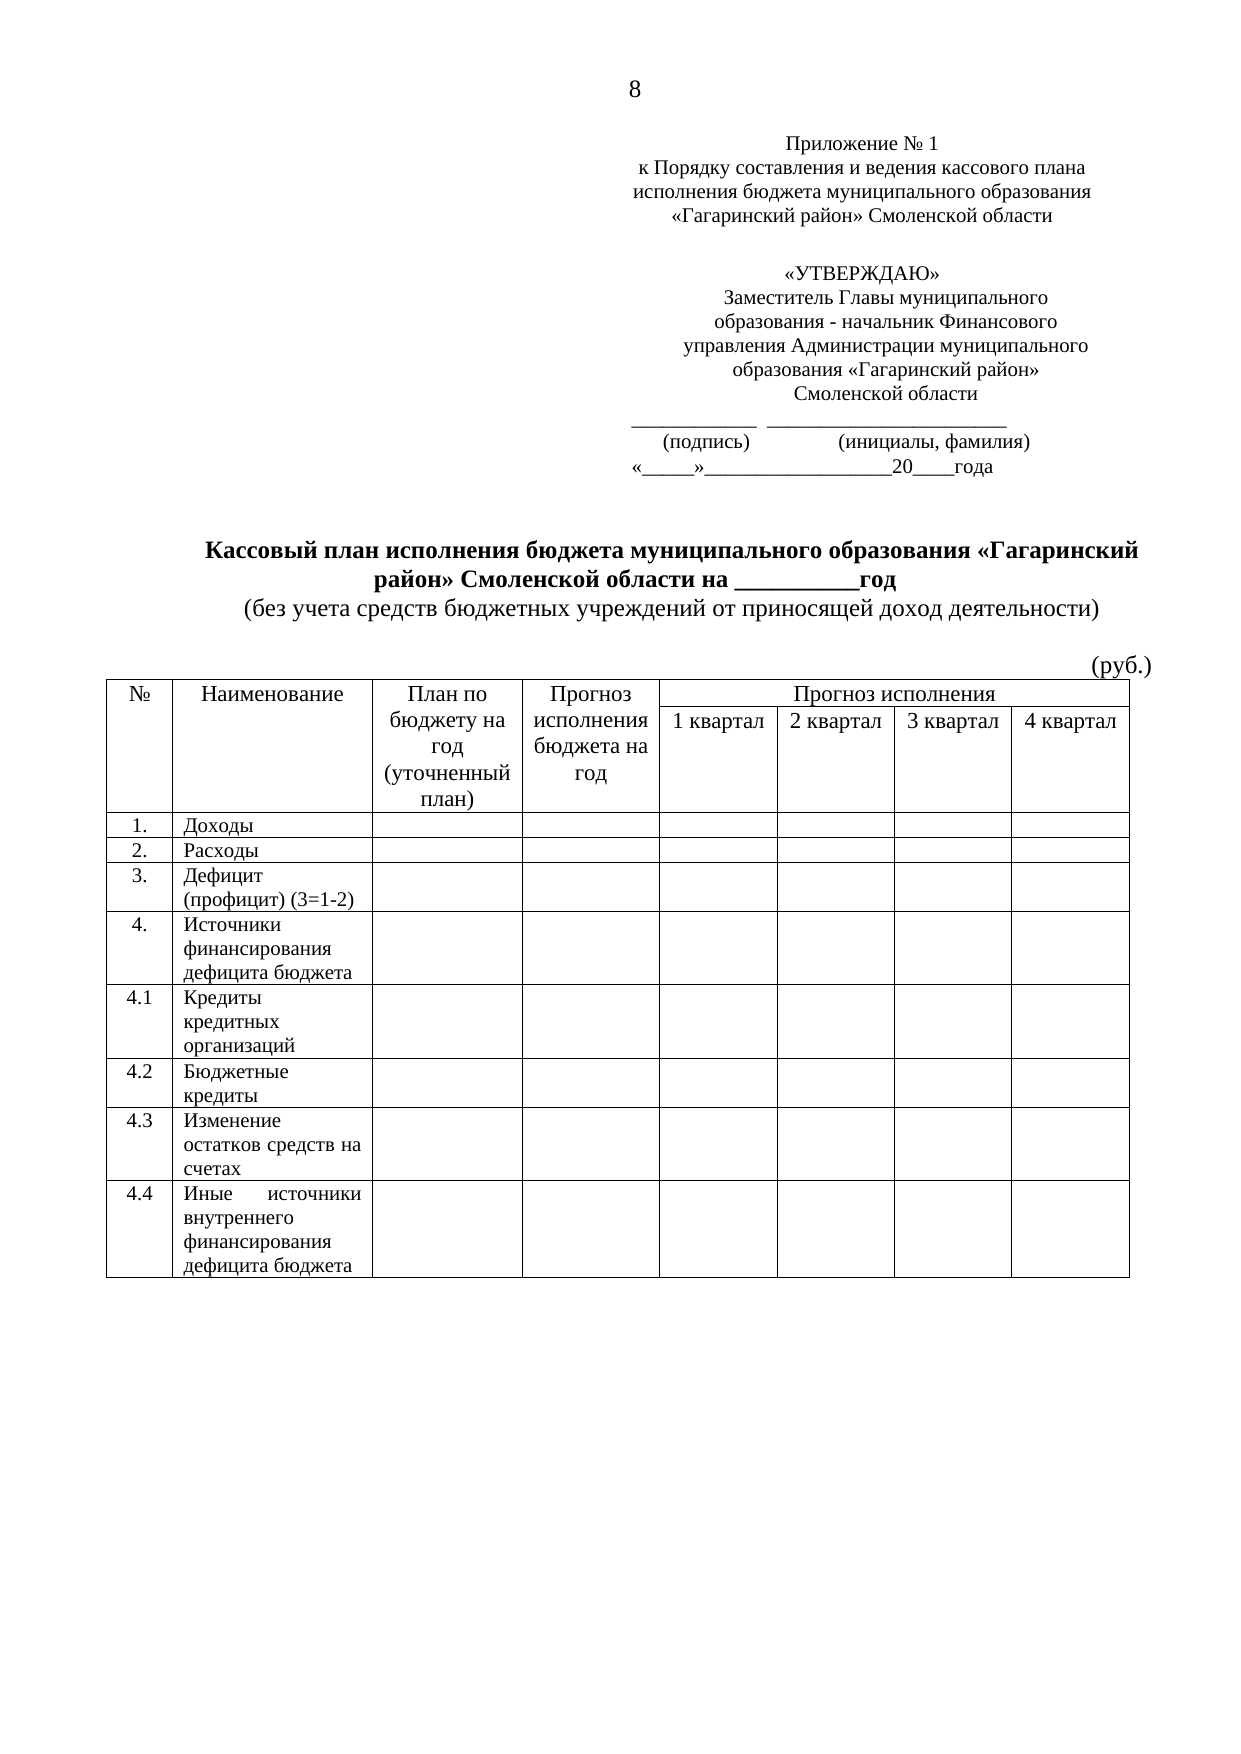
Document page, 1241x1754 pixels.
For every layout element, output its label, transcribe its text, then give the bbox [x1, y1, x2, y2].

table_cell 2 квартал [778, 707, 894, 812]
table_header План по бюджету на год (уточненный план) [373, 680, 522, 812]
table_cell 3. [107, 863, 172, 911]
table_cell [778, 1059, 894, 1107]
table_header Приложение № 1 к Порядку составления и ведения кассового плана исполнения бюджета муниципального образования «Гагаринский район» Смоленской области [620, 131, 1104, 227]
table_cell [1012, 1181, 1129, 1277]
table_cell [660, 912, 777, 984]
table_cell 4.4 [107, 1181, 172, 1277]
table_cell [1012, 1059, 1129, 1107]
table_cell Изменение остатков средств на счетах [173, 1108, 372, 1180]
table_cell [523, 1108, 659, 1180]
table_cell [778, 1108, 894, 1180]
table_cell [1012, 985, 1129, 1057]
table_cell [1012, 912, 1129, 984]
table_header Прогноз исполнения бюджета на год [523, 680, 659, 812]
table_cell Кредиты кредитных организаций [173, 985, 372, 1057]
table_cell 4 квартал [1012, 707, 1129, 812]
table_cell [778, 912, 894, 984]
table_cell [373, 813, 522, 837]
text Кассовый план исполнения бюджета муниципального образования «Гагаринский район» Смоленской области на __________год [118, 535, 1152, 593]
table_cell [778, 985, 894, 1057]
table_cell [523, 863, 659, 911]
table_cell [1012, 863, 1129, 911]
table_cell [895, 813, 1011, 837]
table_cell [373, 985, 522, 1057]
table_cell [660, 813, 777, 837]
table_cell [523, 1059, 659, 1107]
table_cell [373, 1059, 522, 1107]
table_header № [107, 680, 172, 812]
table_cell Расходы [173, 838, 372, 862]
table_cell Иные источники внутреннего финансирования дефицита бюджета [173, 1181, 372, 1277]
table_cell [373, 1181, 522, 1277]
table_cell [778, 838, 894, 862]
table_cell [523, 912, 659, 984]
table_cell Бюджетные кредиты [173, 1059, 372, 1107]
table_cell [1012, 1108, 1129, 1180]
table_cell [660, 985, 777, 1057]
table_cell 4.2 [107, 1059, 172, 1107]
table_cell [660, 838, 777, 862]
table_cell 3 квартал [895, 707, 1011, 812]
table_cell [660, 863, 777, 911]
table_cell [778, 813, 894, 837]
table_cell [895, 838, 1011, 862]
table_cell [895, 1059, 1011, 1107]
table_header Прогноз исполнения [660, 680, 1129, 706]
table_cell [895, 1181, 1011, 1277]
text (руб.) [118, 650, 1152, 679]
table_cell [660, 1059, 777, 1107]
table_cell 4. [107, 912, 172, 984]
table_cell [1012, 838, 1129, 862]
table_cell Доходы [173, 813, 372, 837]
table_cell [373, 863, 522, 911]
table_cell 2. [107, 838, 172, 862]
table_cell [895, 863, 1011, 911]
table_cell Источники финансирования дефицита бюджета [173, 912, 372, 984]
table_cell 4.1 [107, 985, 172, 1057]
table_cell [660, 1181, 777, 1277]
table_cell [778, 1181, 894, 1277]
table_cell [895, 1108, 1011, 1180]
table_header Наименование [173, 680, 372, 812]
table_cell [523, 838, 659, 862]
table_cell 4.3 [107, 1108, 172, 1180]
table_cell Дефицит (профицит) (3=1-2) [173, 863, 372, 911]
table_cell 1. [107, 813, 172, 837]
table_cell [778, 863, 894, 911]
table_cell [523, 985, 659, 1057]
table_cell [1012, 813, 1129, 837]
table_cell [373, 912, 522, 984]
table_cell [373, 1108, 522, 1180]
table_cell 1 квартал [660, 707, 777, 812]
text (без учета средств бюджетных учреждений от приносящей доход деятельности) [118, 593, 1152, 621]
table_header «УТВЕРЖДАЮ» Заместитель Главы муниципального образования - начальник Финансового управления Администрации муниципального образования «Гагаринский район» Смоленской области ____________ _______________________ (подпись) (инициалы, фамилия) «_____»__________________20____года [620, 261, 1104, 478]
table_cell [895, 985, 1011, 1057]
table_cell [660, 1108, 777, 1180]
table_cell [373, 838, 522, 862]
table_cell [523, 1181, 659, 1277]
table_cell [895, 912, 1011, 984]
table_cell [523, 813, 659, 837]
